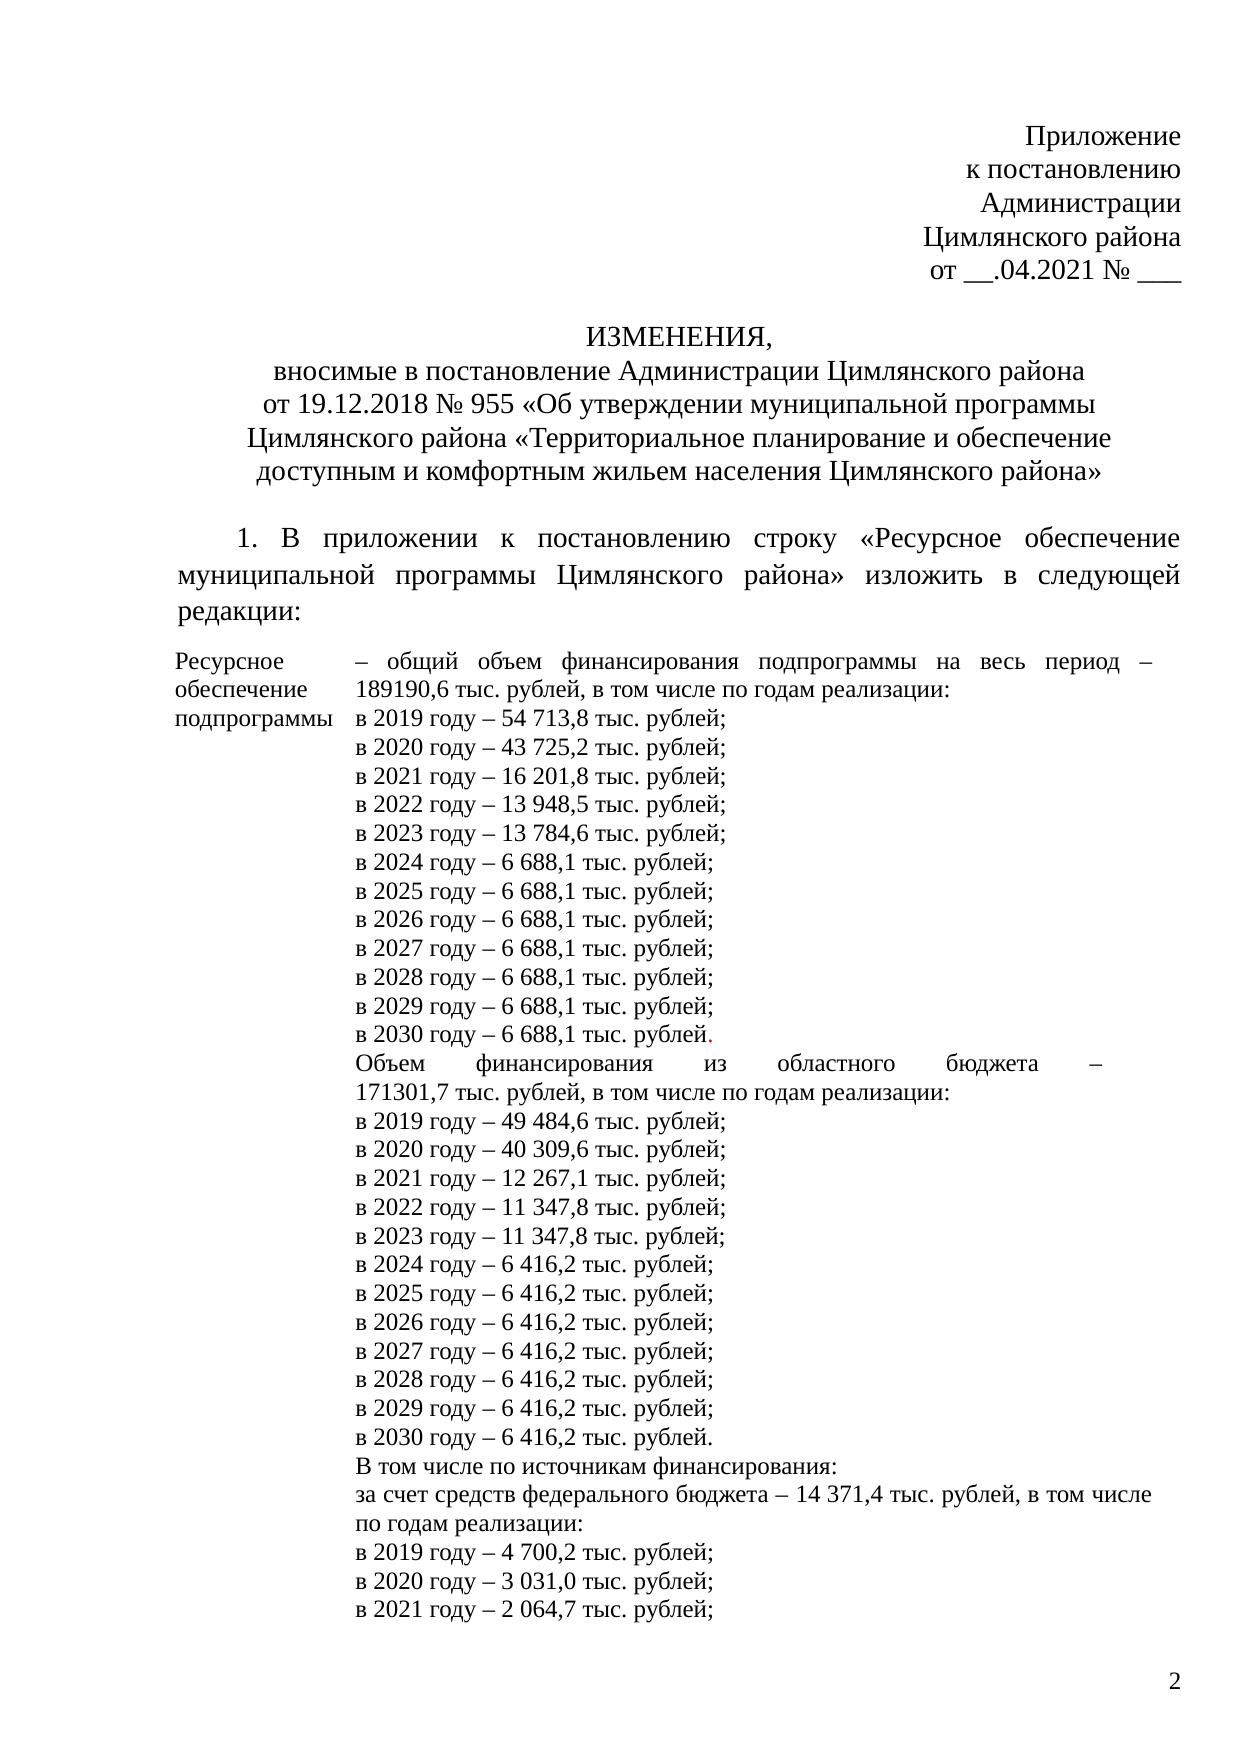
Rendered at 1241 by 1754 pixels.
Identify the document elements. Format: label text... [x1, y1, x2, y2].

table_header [352, 646, 1155, 1623]
text Цимлянского района [177, 219, 1181, 252]
title от __.04.2021 № ___ [177, 252, 1181, 286]
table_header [172, 646, 352, 1623]
text ИЗМЕНЕНИЯ, [177, 319, 1181, 353]
text Приложение [177, 118, 1181, 152]
text вносимые в постановление Администрации Цимлянского района [177, 353, 1181, 386]
title к постановлению [177, 152, 1181, 185]
text от 19.12.2018 № 955 «Об утверждении муниципальной программы Цимлянского района «Территориальное планирование и обеспечение доступным и комфортным жильем населения Цимлянского района» [177, 386, 1181, 487]
text Администрации [177, 185, 1181, 219]
text 1. В приложении к постановлению строку «Ресурсное обеспечение муниципальной программы Цимлянского района» изложить в следующей редакции: [177, 521, 1181, 626]
